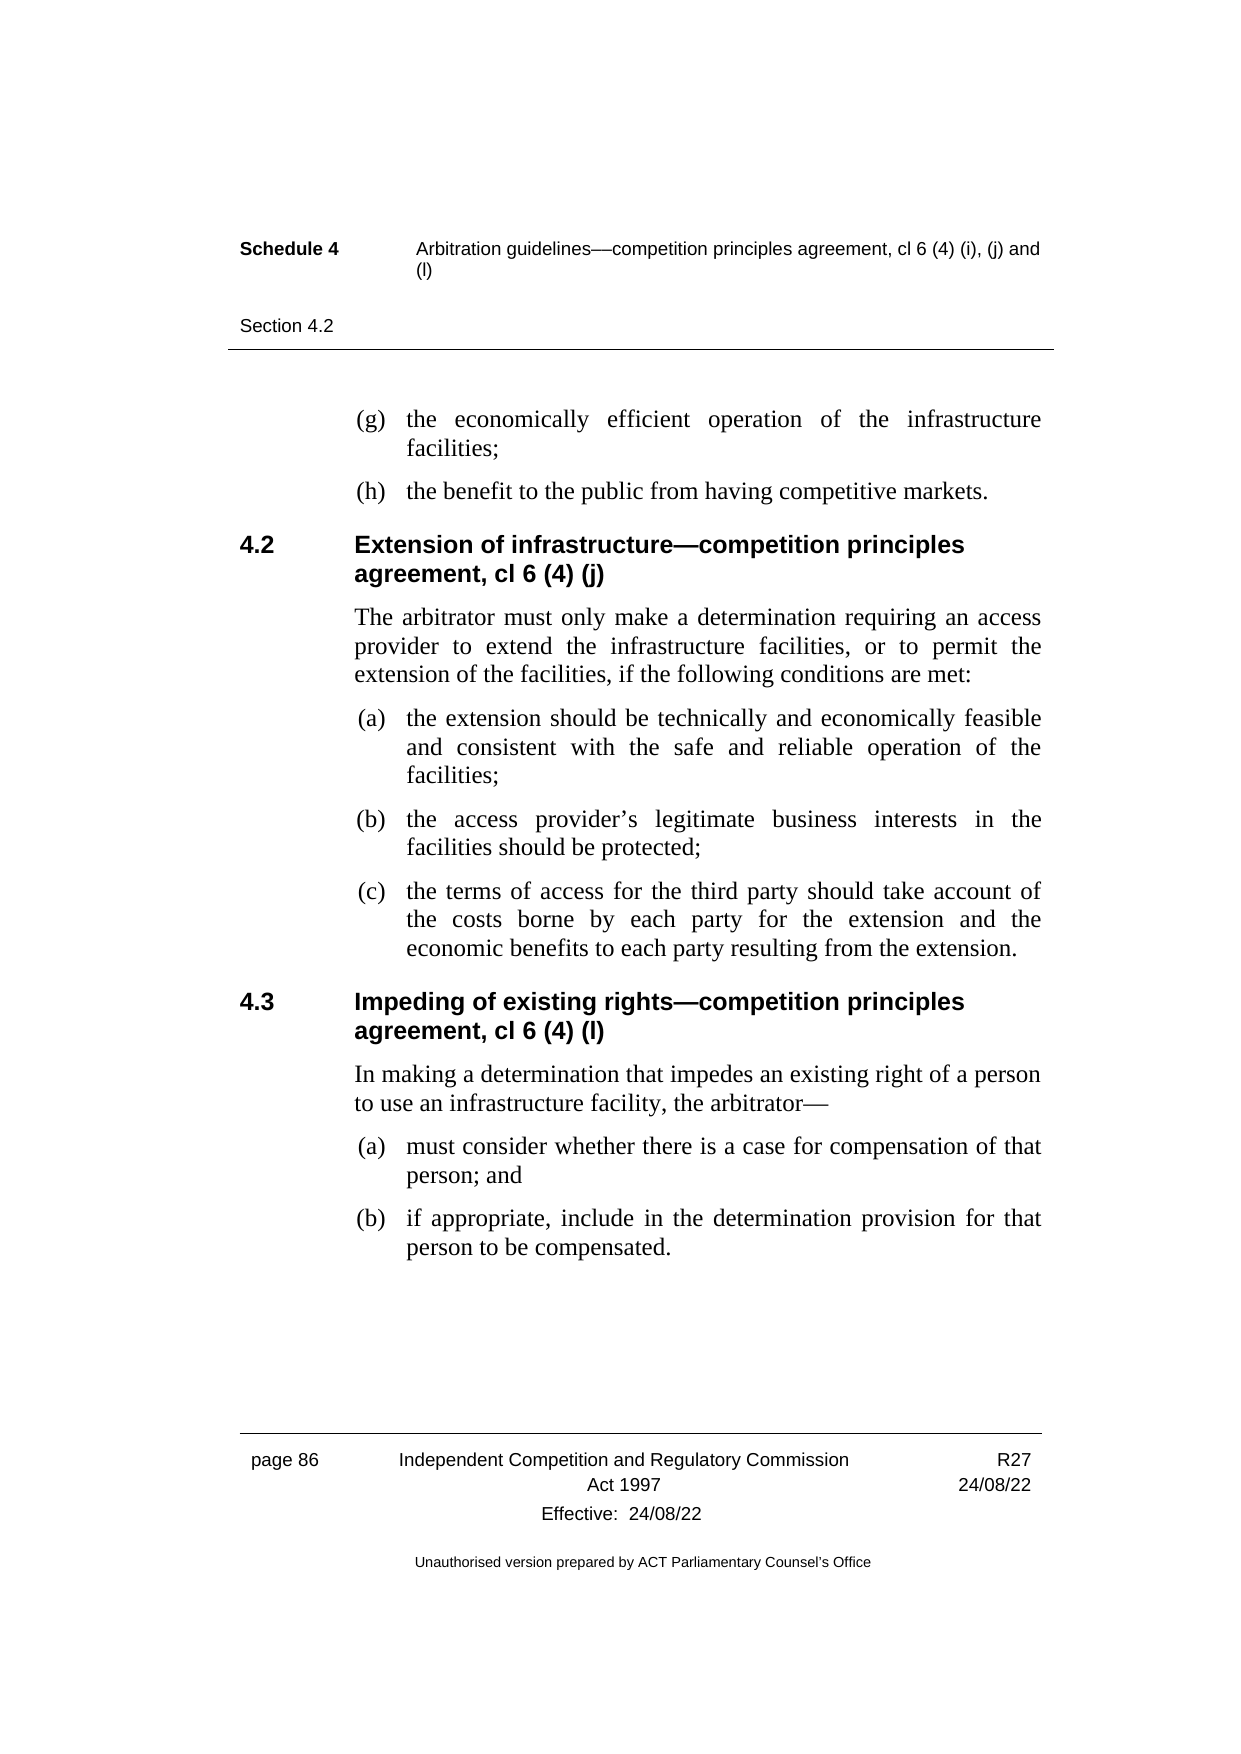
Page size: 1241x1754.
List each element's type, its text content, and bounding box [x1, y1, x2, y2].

text (a) must consider whether there is a case for compensation of that person; and [239, 1131, 1042, 1189]
text 4.2 Extension of infrastructure—competition principles agreement, cl 6 (4) (j) [239, 530, 1042, 587]
text (b) the access provider’s legitimate business interests in the facilities should be protected; [239, 804, 1042, 861]
text (g) the economically efficient operation of the infrastructure facilities; [239, 404, 1042, 462]
text In making a determination that impedes an existing right of a person to use an infrastructure facility, the arbitrator— [354, 1059, 1042, 1117]
text The arbitrator must only make a determination requiring an access provider to extend the infrastructure facilities, or to permit the extension of the facilities, if the following conditions are met: [354, 602, 1042, 688]
text (b) if appropriate, include in the determination provision for that person to be compensated. [239, 1203, 1042, 1261]
text (a) the extension should be technically and economically feasible and consistent with the safe and reliable operation of the facilities; [239, 703, 1042, 789]
text (c) the terms of access for the third party should take account of the costs borne by each party for the extension and the economic benefits to each party resulting from the extension. [239, 876, 1042, 962]
text 4.3 Impeding of existing rights—competition principles agreement, cl 6 (4) (l) [239, 987, 1042, 1044]
text (h) the benefit to the public from having competitive markets. [239, 476, 1042, 505]
